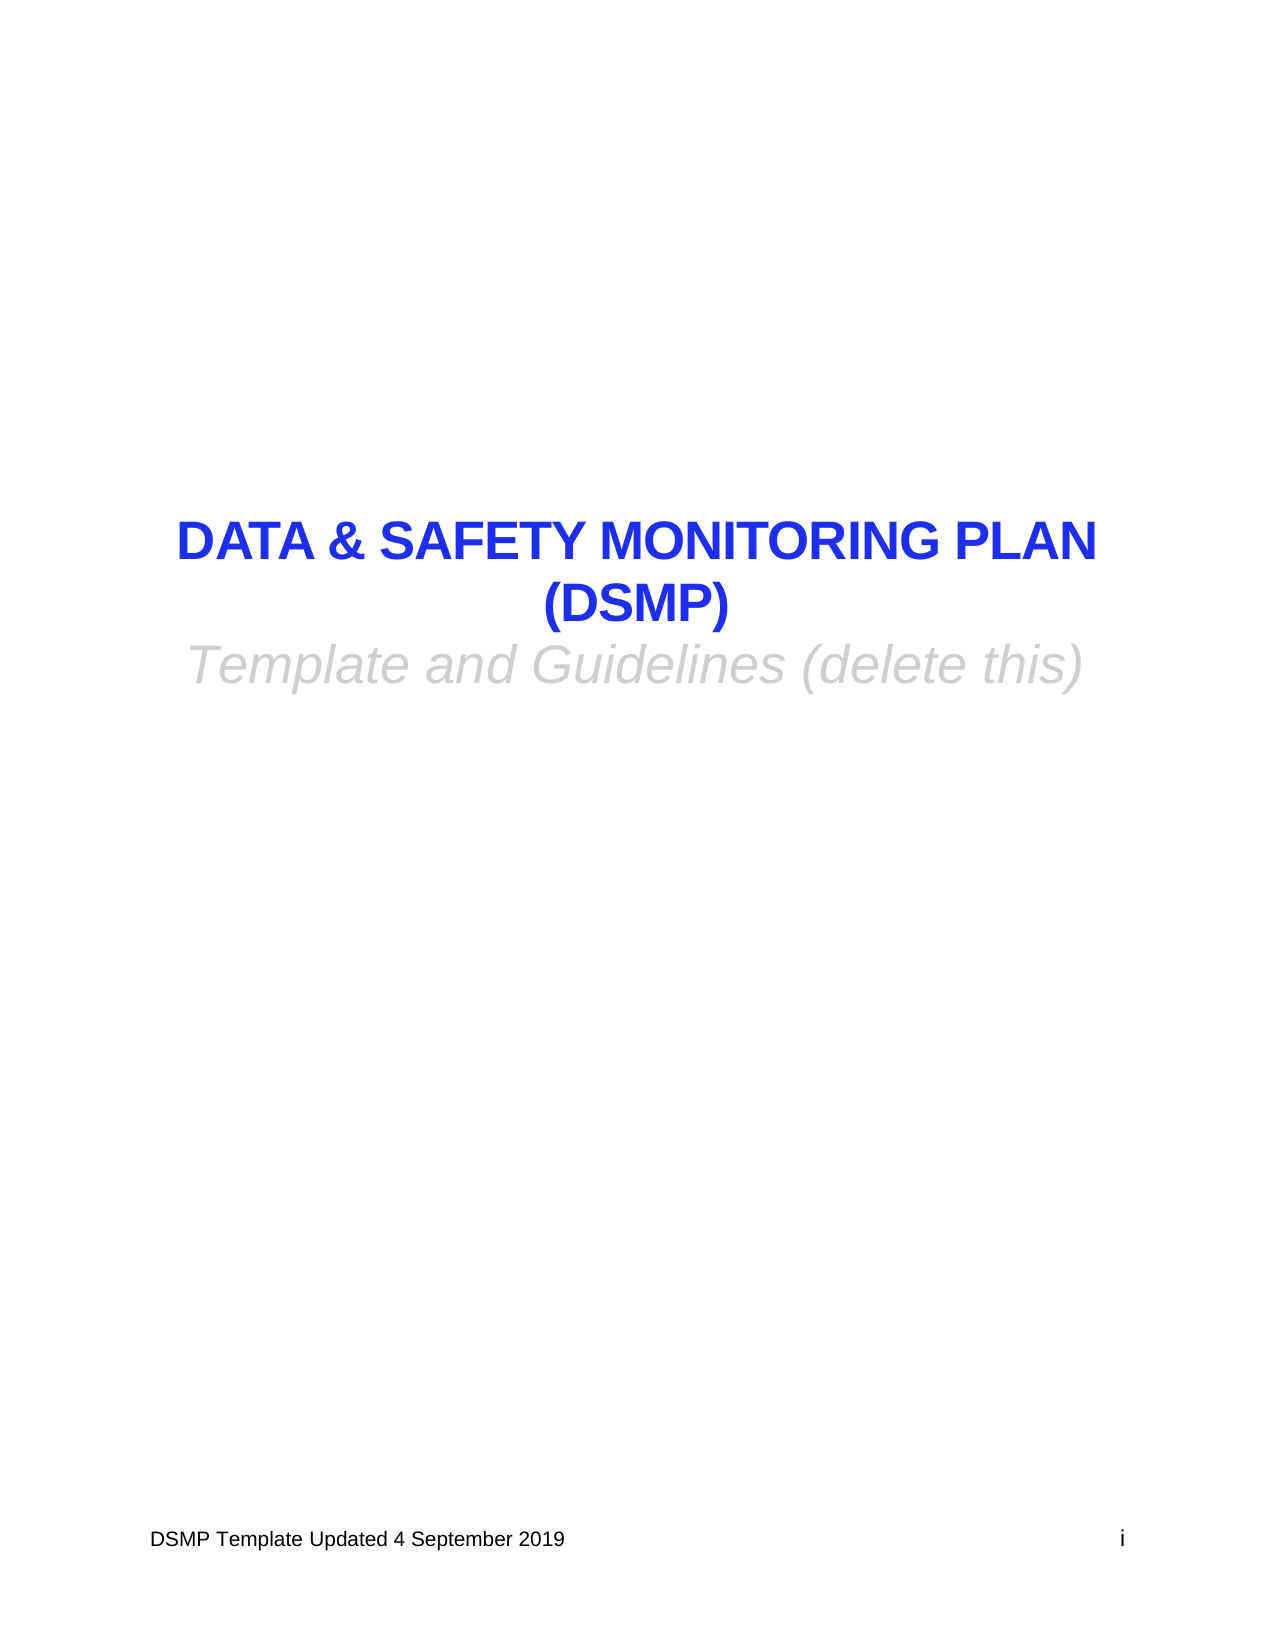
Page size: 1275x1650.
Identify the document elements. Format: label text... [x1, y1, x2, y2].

text Template and Guidelines (delete this) [150, 633, 1125, 695]
title DATA & SAFETY MONITORING PLAN (DSMP) [150, 508, 1125, 633]
